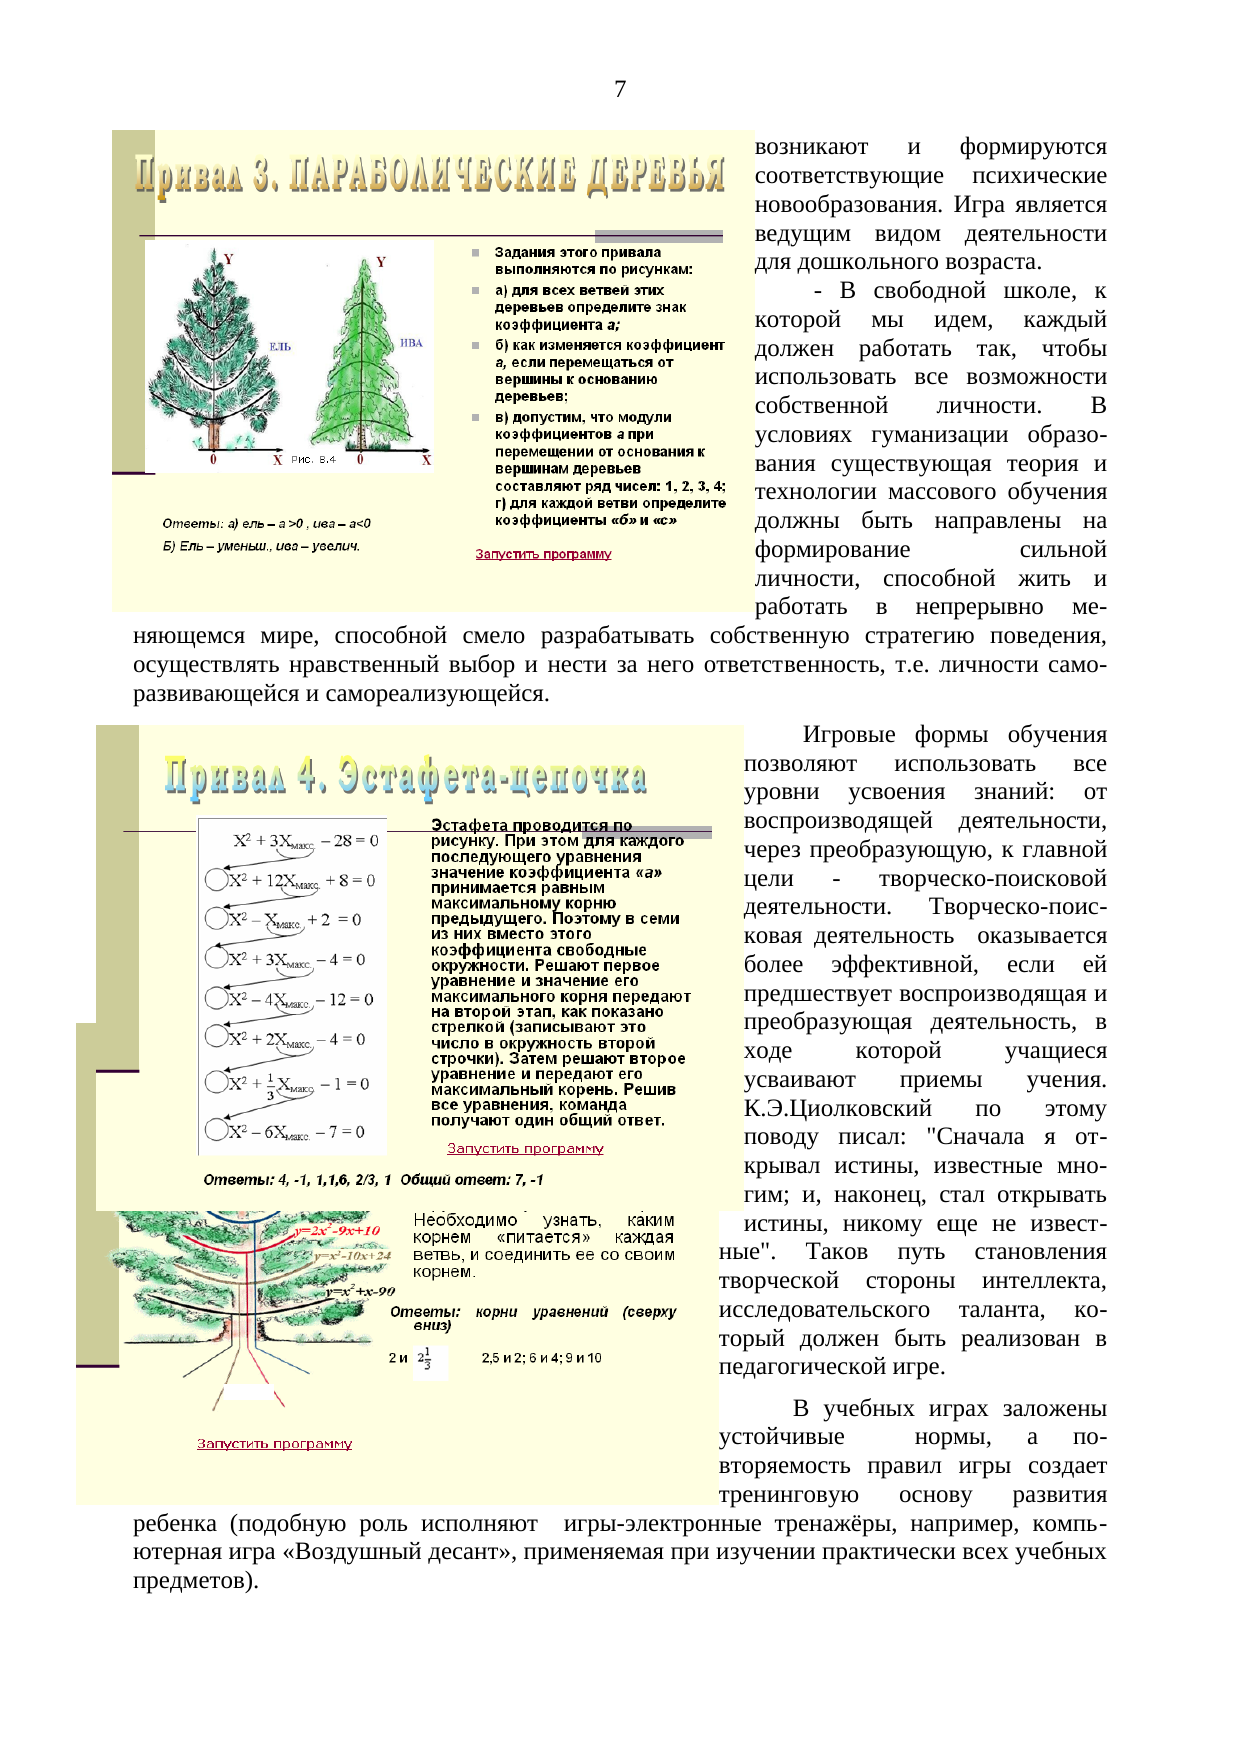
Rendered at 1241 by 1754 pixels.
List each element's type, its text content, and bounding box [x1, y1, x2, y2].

picture [76, 725, 719, 1505]
picture [112, 130, 755, 612]
subtitle В учебных играх заложены устойчивые нормы, а повторяемость правил игры создает тренинговую основу развития ребенка (подобную роль исполняют игры-электронные тренажёры, например, компьютерная игра «Воздушный десант», применяемая при изучении практически всех учебных предметов). [133, 1393, 1107, 1594]
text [133, 131, 1107, 275]
text - В свободной школе, к которой мы идем, каждый должен работать так, чтобы использовать все возможности собственной личности. В условиях гуманизации образования существующая теория и технологии массового обучения должны быть направлены на формирование сильной личности, способной жить и работать в непрерывно меняющемся мире, способной смело разрабатывать собственную стратегию поведения, осуществлять нравственный выбор и нести за него ответственность, т.е. личности саморазвивающейся и самореализующейся. [133, 275, 1107, 706]
text Игровые формы обучения позволяют использовать все уровни усвоения знаний: от воспроизводящей деятельности, через преобразующую, к главной цели - творческо-поисковой деятельности. Творческо-поисковая деятельность оказывается более эффективной, если ей предшествует воспроизводящая и преобразующая деятельность, в ходе которой учащиеся усваивают приемы учения. К.Э.Циолковский по этому поводу писал: "Сначала я открывал истины, известные многим; и, наконец, стал открывать истины, никому еще не известные". Таков путь становления творческой стороны интеллекта, исследовательского таланта, который должен быть реализован в педагогической игре. [133, 719, 1107, 1380]
